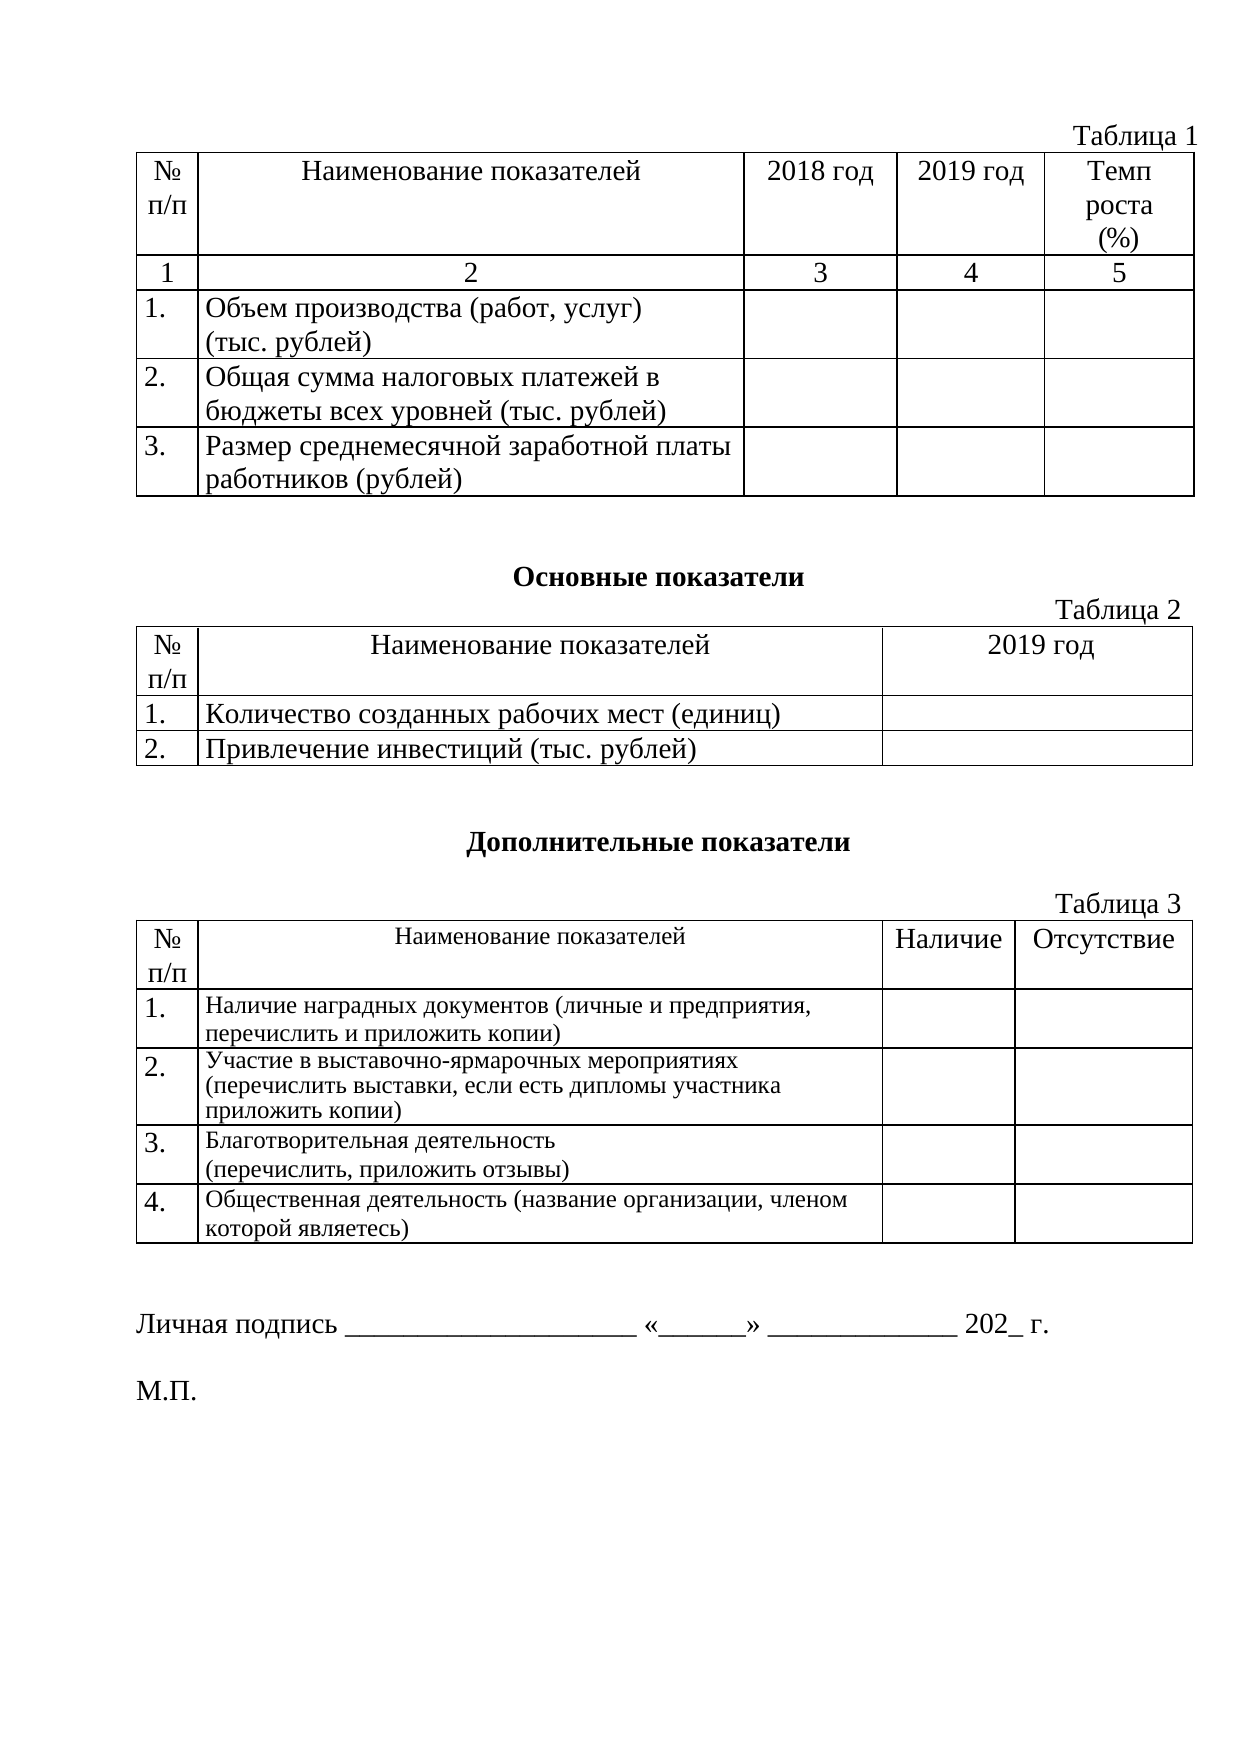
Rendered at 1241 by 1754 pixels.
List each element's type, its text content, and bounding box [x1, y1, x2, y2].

table_cell [883, 731, 1192, 765]
table_header Наличие [883, 921, 1014, 988]
table_cell [745, 291, 896, 358]
table_cell 2 [199, 256, 743, 289]
table_cell [883, 1126, 1014, 1183]
table_header № п/п [137, 153, 197, 254]
table_cell 1. [137, 990, 197, 1047]
table_cell [883, 696, 1192, 729]
table_cell [883, 1185, 1014, 1242]
text Основные показатели [136, 559, 1181, 592]
table_header Наименование показателей [199, 153, 743, 254]
text Дополнительные показатели [136, 824, 1181, 857]
table_cell Общественная деятельность (название организации, членом которой являетесь) [199, 1185, 882, 1242]
table_cell [1016, 1185, 1192, 1242]
table_cell 5 [1045, 256, 1193, 289]
table_cell Общая сумма налоговых платежей в бюджеты всех уровней (тыс. рублей) [199, 359, 743, 426]
table_cell [745, 428, 896, 495]
table_cell Количество созданных рабочих мест (единиц) [199, 696, 882, 729]
table_cell Участие в выставочно-ярмарочных мероприятиях (перечислить выставки, если есть дипломы участника приложить копии) [199, 1049, 882, 1124]
text Личная подпись ____________________ «______» _____________ 202_ г. [136, 1306, 1181, 1339]
table_cell Объем производства (работ, услуг) (тыс. рублей) [199, 291, 743, 358]
table_cell 1. [137, 291, 197, 358]
table_cell 1. [137, 696, 197, 729]
table_cell [745, 359, 896, 426]
table_cell Наличие наградных документов (личные и предприятия, перечислить и приложить копии) [199, 990, 882, 1047]
table_header № п/п [137, 627, 198, 694]
table_cell Привлечение инвестиций (тыс. рублей) [199, 731, 882, 765]
table_cell [898, 359, 1044, 426]
table_header Отсутствие [1016, 921, 1192, 988]
table_cell 2. [137, 1049, 197, 1124]
table_header № п/п [137, 921, 197, 988]
table_cell 4. [137, 1185, 197, 1242]
table_cell 2. [137, 359, 197, 426]
table_header 2018 год [745, 153, 896, 254]
table_header Наименование показателей [199, 921, 882, 988]
table_cell [898, 428, 1044, 495]
text Таблица 2 [136, 592, 1181, 626]
table_cell [1016, 1049, 1192, 1124]
text М.П. [136, 1373, 1181, 1406]
table_cell [1016, 1126, 1192, 1183]
table_header 2019 год [898, 153, 1044, 254]
table_cell [1045, 359, 1193, 426]
table_cell 4 [898, 256, 1044, 289]
table_cell [883, 990, 1014, 1047]
table_cell [1016, 990, 1192, 1047]
table_cell Благотворительная деятельность (перечислить, приложить отзывы) [199, 1126, 882, 1183]
table_cell [1045, 291, 1193, 358]
table_header Темп роста (%) [1045, 153, 1193, 254]
table_cell [1045, 428, 1193, 495]
table_cell 3. [137, 428, 197, 495]
table_header Наименование показателей [199, 627, 882, 694]
text Таблица 3 [136, 886, 1181, 919]
text Таблица 1 [136, 118, 1199, 152]
table_cell 1 [137, 256, 197, 289]
table_cell [883, 1049, 1014, 1124]
table_cell 3. [137, 1126, 197, 1183]
table_cell 2. [137, 731, 197, 765]
table_cell [898, 291, 1044, 358]
table_cell 3 [745, 256, 896, 289]
table_header 2019 год [883, 627, 1192, 694]
table_cell Размер среднемесячной заработной платы работников (рублей) [199, 428, 743, 495]
